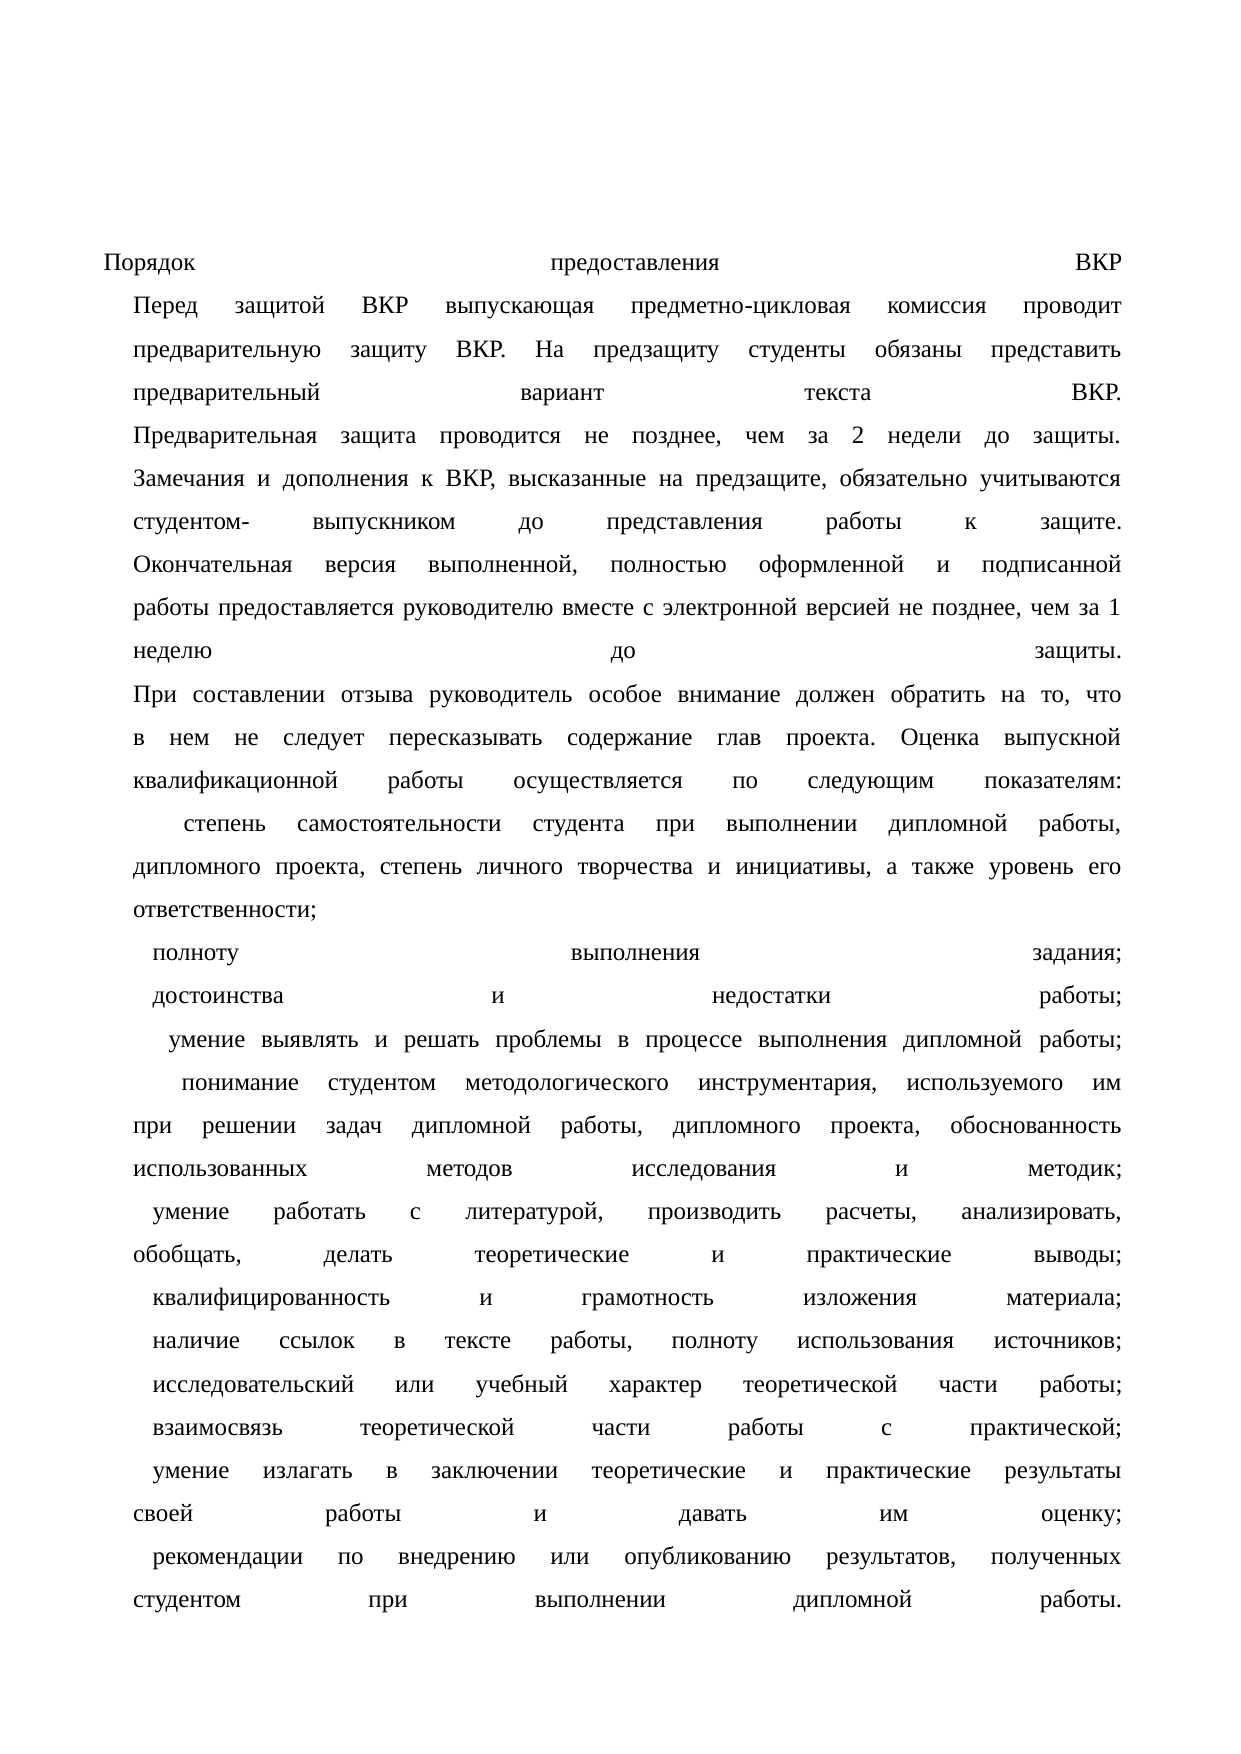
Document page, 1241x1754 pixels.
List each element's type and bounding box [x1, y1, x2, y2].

text [103, 247, 1122, 1613]
